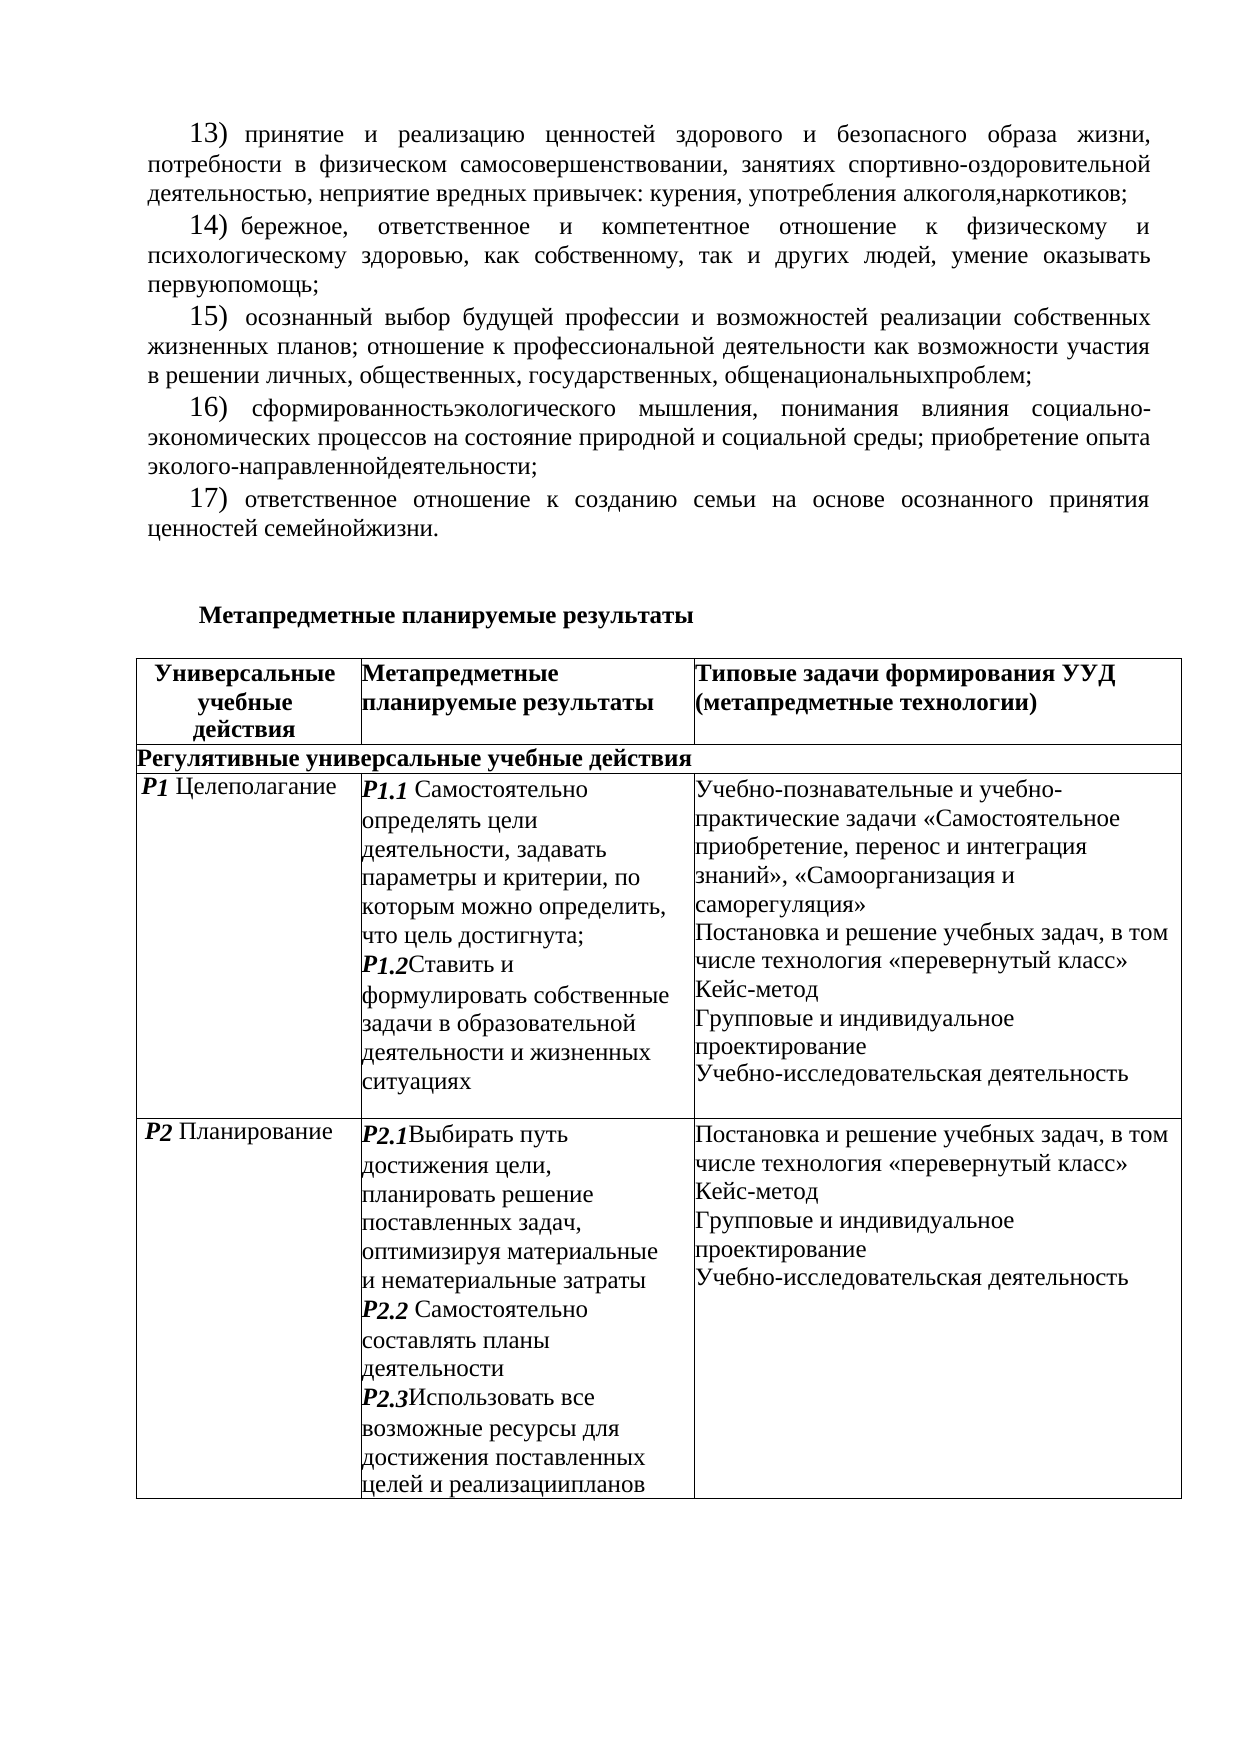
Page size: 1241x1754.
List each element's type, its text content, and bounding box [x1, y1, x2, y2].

table_cell Р1.1 Самостоятельно определять цели деятельности, задавать параметры и критерии, по которым можно определить, что цель достигнута; Р1.2Ставить и формулировать собственные задачи в образовательной деятельности и жизненных ситуациях [362, 774, 694, 1118]
table_cell Р1 Целеполагание [137, 774, 361, 1118]
list бережное, ответственное и компетентное отношение к физическому и психологическому здоровью, как собственному, так и других людей, умение оказывать первуюпомощь; [147, 207, 1151, 298]
table_cell Постановка и решение учебных задач, в том числе технология «перевернутый класс» Кейс-метод Групповые и индивидуальное проектирование Учебно-исследовательская деятельность [695, 1119, 1181, 1498]
table_cell Р2 Планирование [137, 1119, 361, 1498]
table_header Универсальные учебные действия [137, 659, 361, 744]
list осознанный выбор будущей профессии и возможностей реализации собственных жизненных планов; отношение к профессиональной деятельности как возможности участия в решении личных, общественных, государственных, общенациональныхпроблем; [147, 298, 1151, 389]
table_cell Учебно-познавательные и учебно- практические задачи «Самостоятельное приобретение, перенос и интеграция знаний», «Самоорганизация и саморегуляция» Постановка и решение учебных задач, в том числе технология «перевернутый класс» Кейс-метод Групповые и индивидуальное проектирование Учебно-исследовательская деятельность [695, 774, 1181, 1118]
list Метапредметные планируемые результаты [147, 600, 1194, 629]
list принятие и реализацию ценностей здорового и безопасного образа жизни, потребности в физическом самосовершенствовании, занятиях спортивно-оздоровительной деятельностью, неприятие вредных привычек: курения, употребления алкоголя,наркотиков; [147, 115, 1152, 206]
list сформированностьэкологического мышления, понимания влияния социально-экономических процессов на состояние природной и социальной среды; приобретение опыта эколого-направленнойдеятельности; [147, 389, 1151, 480]
list ответственное отношение к созданию семьи на основе осознанного принятия ценностей семейнойжизни. [147, 480, 1151, 542]
table_cell Регулятивные универсальные учебные действия [137, 745, 1181, 773]
table_header Типовые задачи формирования УУД (метапредметные технологии) [695, 659, 1181, 744]
table_header Метапредметные планируемые результаты [362, 659, 694, 744]
table_cell Р2.1Выбирать путь достижения цели, планировать решение поставленных задач, оптимизируя материальные и нематериальные затраты Р2.2 Самостоятельно составлять планы деятельности Р2.3Использовать все возможные ресурсы для достижения поставленных целей и реализациипланов [362, 1119, 694, 1498]
